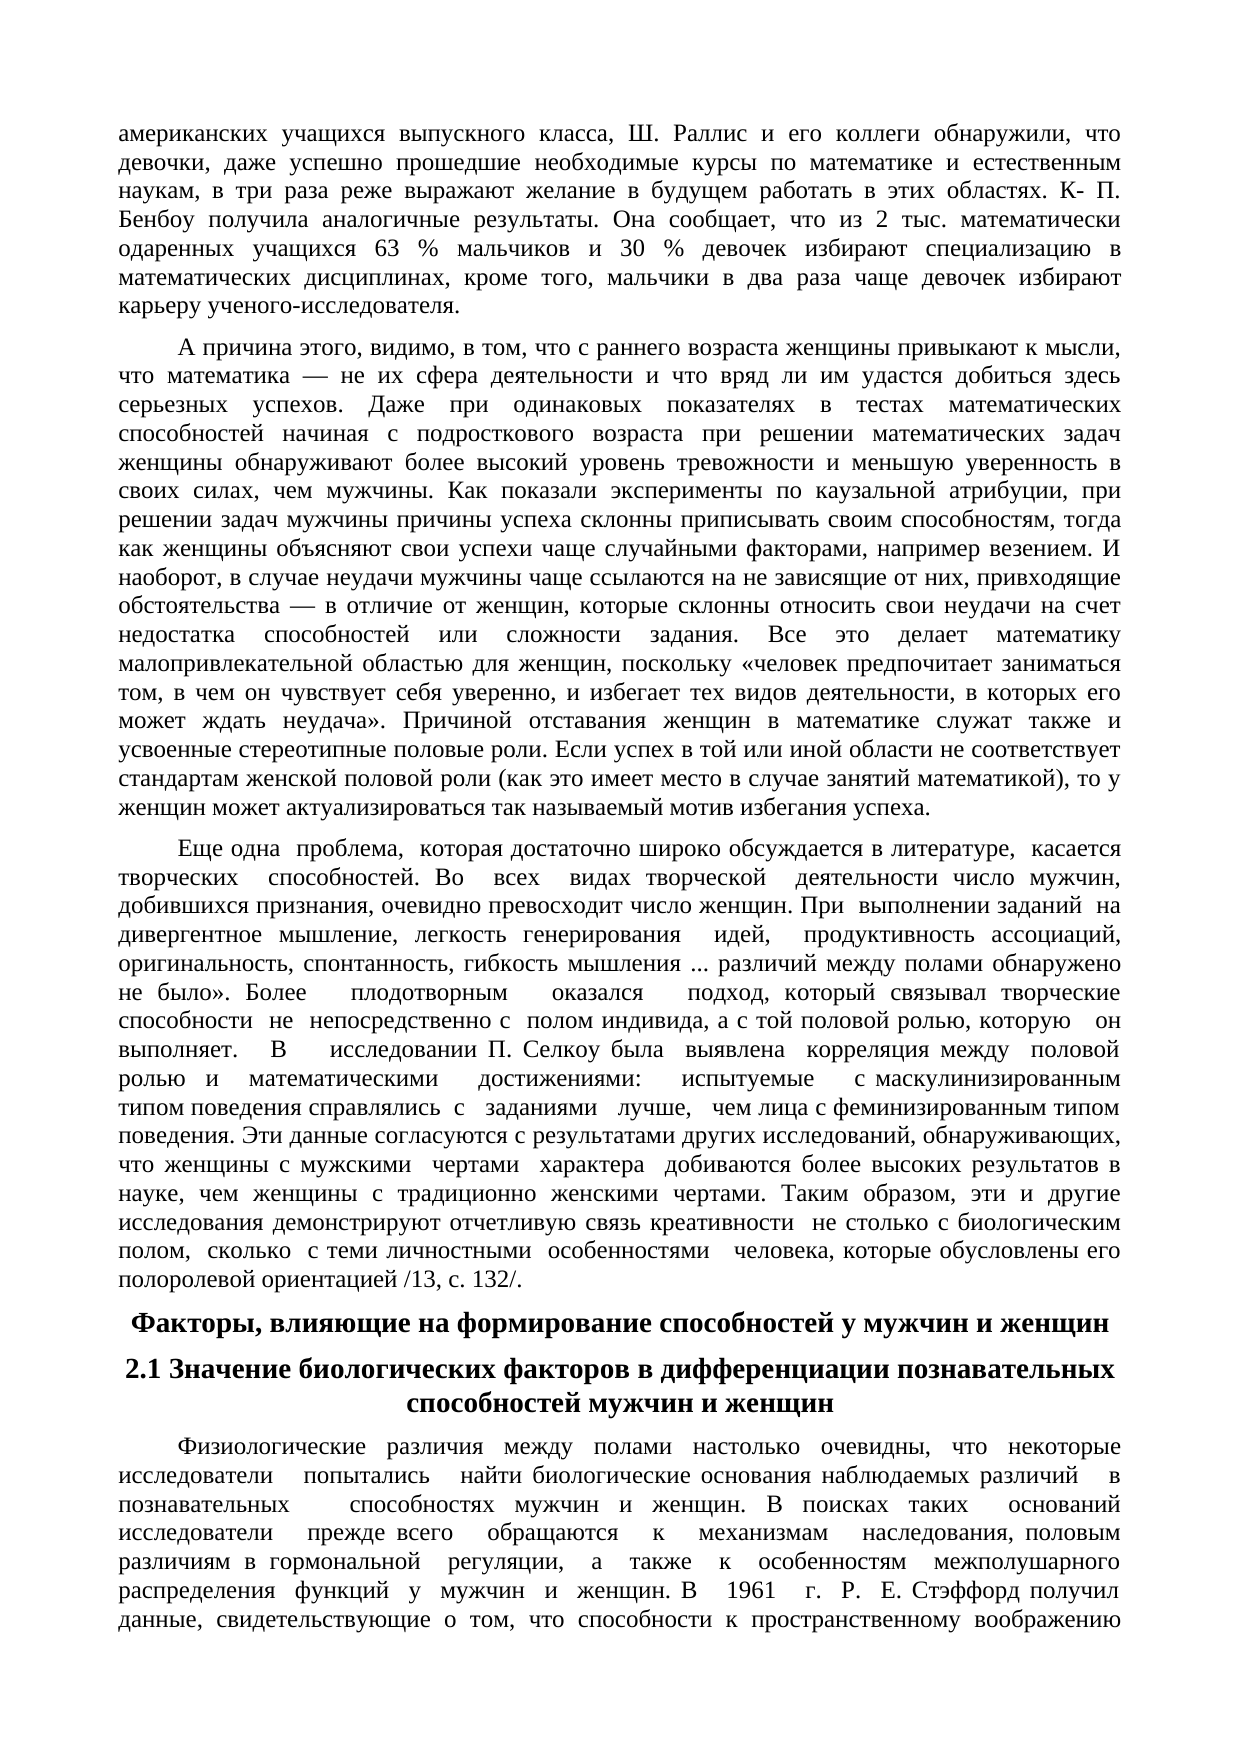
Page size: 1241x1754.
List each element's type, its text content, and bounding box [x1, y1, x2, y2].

text Факторы, влияющие на формирование способностей у мужчин и женщин [118, 1306, 1122, 1339]
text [118, 1431, 1122, 1632]
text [118, 118, 1122, 319]
text А причина этого, видимо, в том, что с раннего возраста женщины привыкают к мысли, что математика — не их сфера деятельности и что вряд ли им удастся добиться здесь серьезных успехов. Даже при одинаковых показателях в тестах математических способностей начиная с подросткового возраста при решении математических задач женщины обнаруживают более высокий уровень тревожности и меньшую уверенность в своих силах, чем мужчины. Как показали эксперименты по каузальной атрибуции, при решении задач мужчины причины успеха склонны приписывать своим способностям, тогда как женщины объясняют свои успехи чаще случайными факторами, например везением. И наоборот, в случае неудачи мужчины чаще ссылаются на не зависящие от них, привходящие обстоятельства — в отличие от женщин, которые склонны относить свои неудачи на счет недостатка способностей или сложности задания. Все это делает математику малопривлекательной областью для женщин, поскольку «человек предпочитает заниматься том, в чем он чувствует себя уверенно, и избегает тех видов деятельности, в которых его может ждать неудача». Причиной отставания женщин в математике служат также и усвоенные стереотипные половые роли. Если успех в той или иной области не соответствует стандартам женской половой роли (как это имеет место в случае занятий математикой), то у женщин может актуализироваться так называемый мотив избегания успеха. [118, 332, 1122, 821]
text 2.1 Значение биологических факторов в дифференциации познавательных способностей мужчин и женщин [118, 1352, 1122, 1419]
text Еще одна проблема, которая достаточно широко обсуждается в литературе, касается творческих способностей. Во всех видах творческой деятельности число мужчин, добившихся признания, очевидно превосходит число женщин. При выполнении заданий на дивергентное мышление, легкость генерирования идей, продуктивность ассоциаций, оригинальность, спонтанность, гибкость мышления ... различий между полами обнаружено не было». Более плодотворным оказался подход, который связывал творческие способности не непосредственно с полом индивида, а с той половой ролью, которую он выполняет. В исследовании П. Селкоу была выявлена корреляция между половой ролью и математическими достижениями: испытуемые с маскулинизированным типом поведения справлялись с заданиями лучше, чем лица с феминизированным типом поведения. Эти данные согласуются с результатами других исследований, обнаруживающих, что женщины с мужскими чертами характера добиваются более высоких результатов в науке, чем женщины с традиционно женскими чертами. Таким образом, эти и другие исследования демонстрируют отчетливую связь креативности не столько с биологическим полом, сколько с теми личностными особенностями человека, которые обусловлены его полоролевой ориентацией /13, с. 132/. [118, 833, 1122, 1293]
